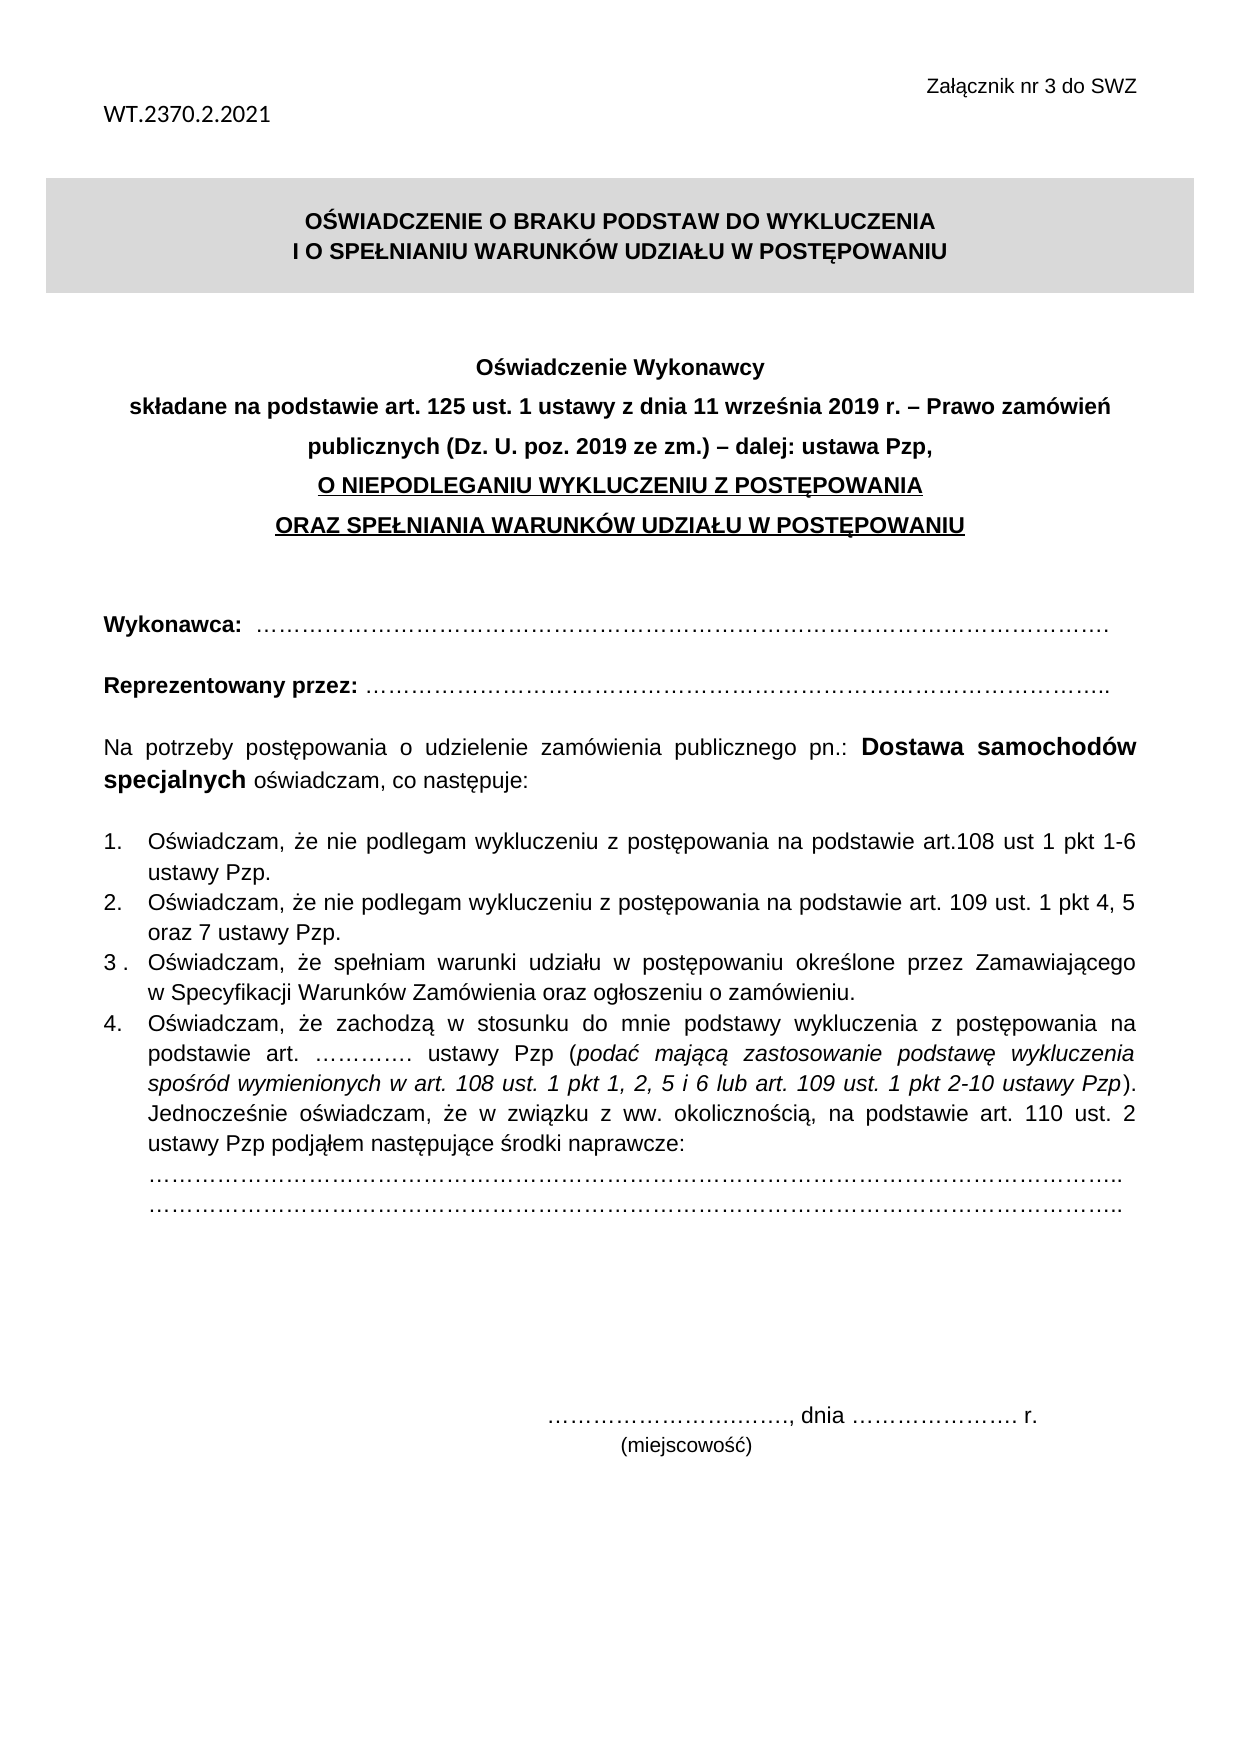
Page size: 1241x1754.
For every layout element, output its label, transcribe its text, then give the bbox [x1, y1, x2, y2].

text 3 . Oświadczam, że spełniam warunki udziału w postępowaniu określone przez Zamawiającego w Specyfikacji Warunków Zamówienia oraz ogłoszeniu o zamówieniu. [103, 949, 1137, 1006]
text …………………….……., dnia …………………. r. [473, 1402, 1137, 1429]
text składane na podstawie art. 125 ust. 1 ustawy z dnia 11 września 2019 r. – Prawo zamówień publicznych (Dz. U. poz. 2019 ze zm.) – dalej: ustawa Pzp, [103, 393, 1137, 459]
text (miejscowość) [546, 1432, 1137, 1456]
text Na potrzeby postępowania o udzielenie zamówienia publicznego pn.: Dostawa samochodów specjalnych oświadczam, co następuje: [103, 732, 1137, 794]
text ……………………………………………………………………………………………………………….. [103, 1191, 1137, 1217]
text ……………………………………………………………………………………………………………….. [103, 1161, 1137, 1187]
text 2. Oświadczam, że nie podlegam wykluczeniu z postępowania na podstawie art. 109 ust. 1 pkt 4, 5 oraz 7 ustawy Pzp. [103, 889, 1137, 945]
text Oświadczenie Wykonawcy [103, 354, 1137, 380]
text 1. Oświadczam, że nie podlegam wykluczeniu z postępowania na podstawie art.108 ust 1 pkt 1-6 ustawy Pzp. [103, 828, 1137, 885]
text O NIEPODLEGANIU WYKLUCZENIU Z POSTĘPOWANIA [103, 472, 1137, 498]
text Wykonawca: …………………………………………………………………………………………………. [103, 611, 1137, 638]
text ORAZ SPEŁNIANIA WARUNKÓW UDZIAŁU W POSTĘPOWANIU [103, 512, 1137, 538]
table_header OŚWIADCZENIE O BRAKU PODSTAW DO WYKLUCZENIA I O SPEŁNIANIU WARUNKÓW UDZIAŁU W POSTĘPOWANIU [46, 178, 1194, 293]
text 4. Oświadczam, że zachodzą w stosunku do mnie podstawy wykluczenia z postępowania na podstawie art. …………. ustawy Pzp (podać mającą zastosowanie podstawę wykluczenia spośród wymienionych w art. 108 ust. 1 pkt 1, 2, 5 i 6 lub art. 109 ust. 1 pkt 2-10 ustawy Pzp). Jednocześnie oświadczam, że w związku z ww. okolicznością, na podstawie art. 110 ust. 2 ustawy Pzp podjąłem następujące środki naprawcze: [103, 1009, 1137, 1157]
text Reprezentowany przez: …………………………………………………………………………………….. [103, 672, 1137, 698]
